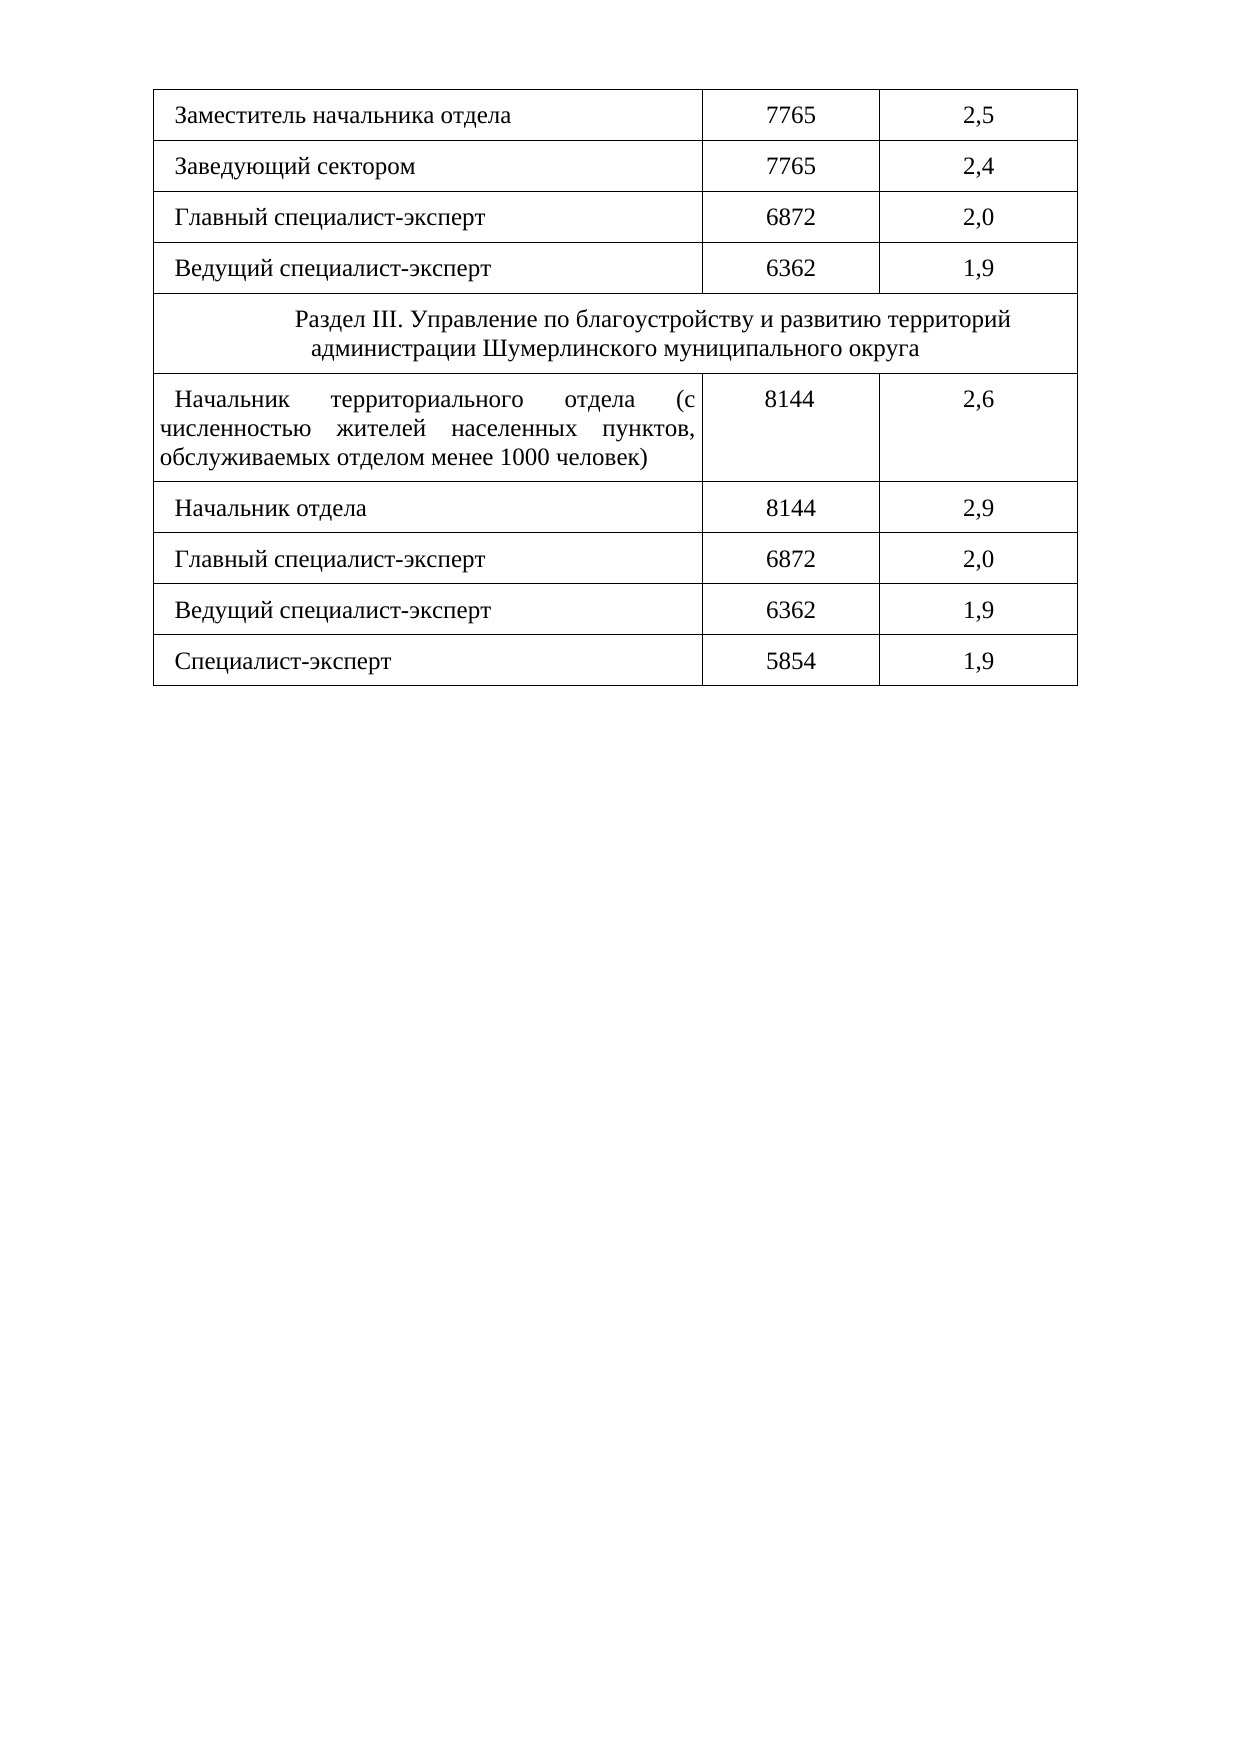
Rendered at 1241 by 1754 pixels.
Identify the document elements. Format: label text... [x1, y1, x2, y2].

table_cell Начальник территориального отдела (с численностью жителей населенных пунктов, обслуживаемых отделом менее 1000 человек) [154, 374, 702, 481]
table_cell Главный специалист-эксперт [154, 192, 702, 242]
table_cell Заведующий сектором [154, 141, 702, 191]
table_cell Раздел III. Управление по благоустройству и развитию территорий администрации Шумерлинского муниципального округа [154, 294, 1077, 373]
table_cell 2,0 [880, 533, 1077, 583]
table_cell 1,9 [880, 584, 1077, 634]
table_cell Специалист-эксперт [154, 635, 702, 685]
table_cell 2,5 [880, 90, 1077, 140]
table_cell 8144 [703, 482, 879, 532]
table_cell 6872 [703, 533, 879, 583]
table_cell Ведущий специалист-эксперт [154, 584, 702, 634]
table_cell 6362 [703, 243, 879, 293]
table_cell 6872 [703, 192, 879, 242]
table_cell 5854 [703, 635, 879, 685]
table_cell 2,9 [880, 482, 1077, 532]
table_cell Ведущий специалист-эксперт [154, 243, 702, 293]
table_cell 2,0 [880, 192, 1077, 242]
table_cell 2,6 [880, 374, 1077, 481]
table_cell 7765 [703, 90, 879, 140]
table_cell 1,9 [880, 243, 1077, 293]
table_cell 7765 [703, 141, 879, 191]
table_cell Главный специалист-эксперт [154, 533, 702, 583]
table_cell 8144 [703, 374, 879, 481]
table_cell 6362 [703, 584, 879, 634]
table_cell 2,4 [880, 141, 1077, 191]
table_cell Заместитель начальника отдела [154, 90, 702, 140]
table_cell 1,9 [880, 635, 1077, 685]
table_cell Начальник отдела [154, 482, 702, 532]
